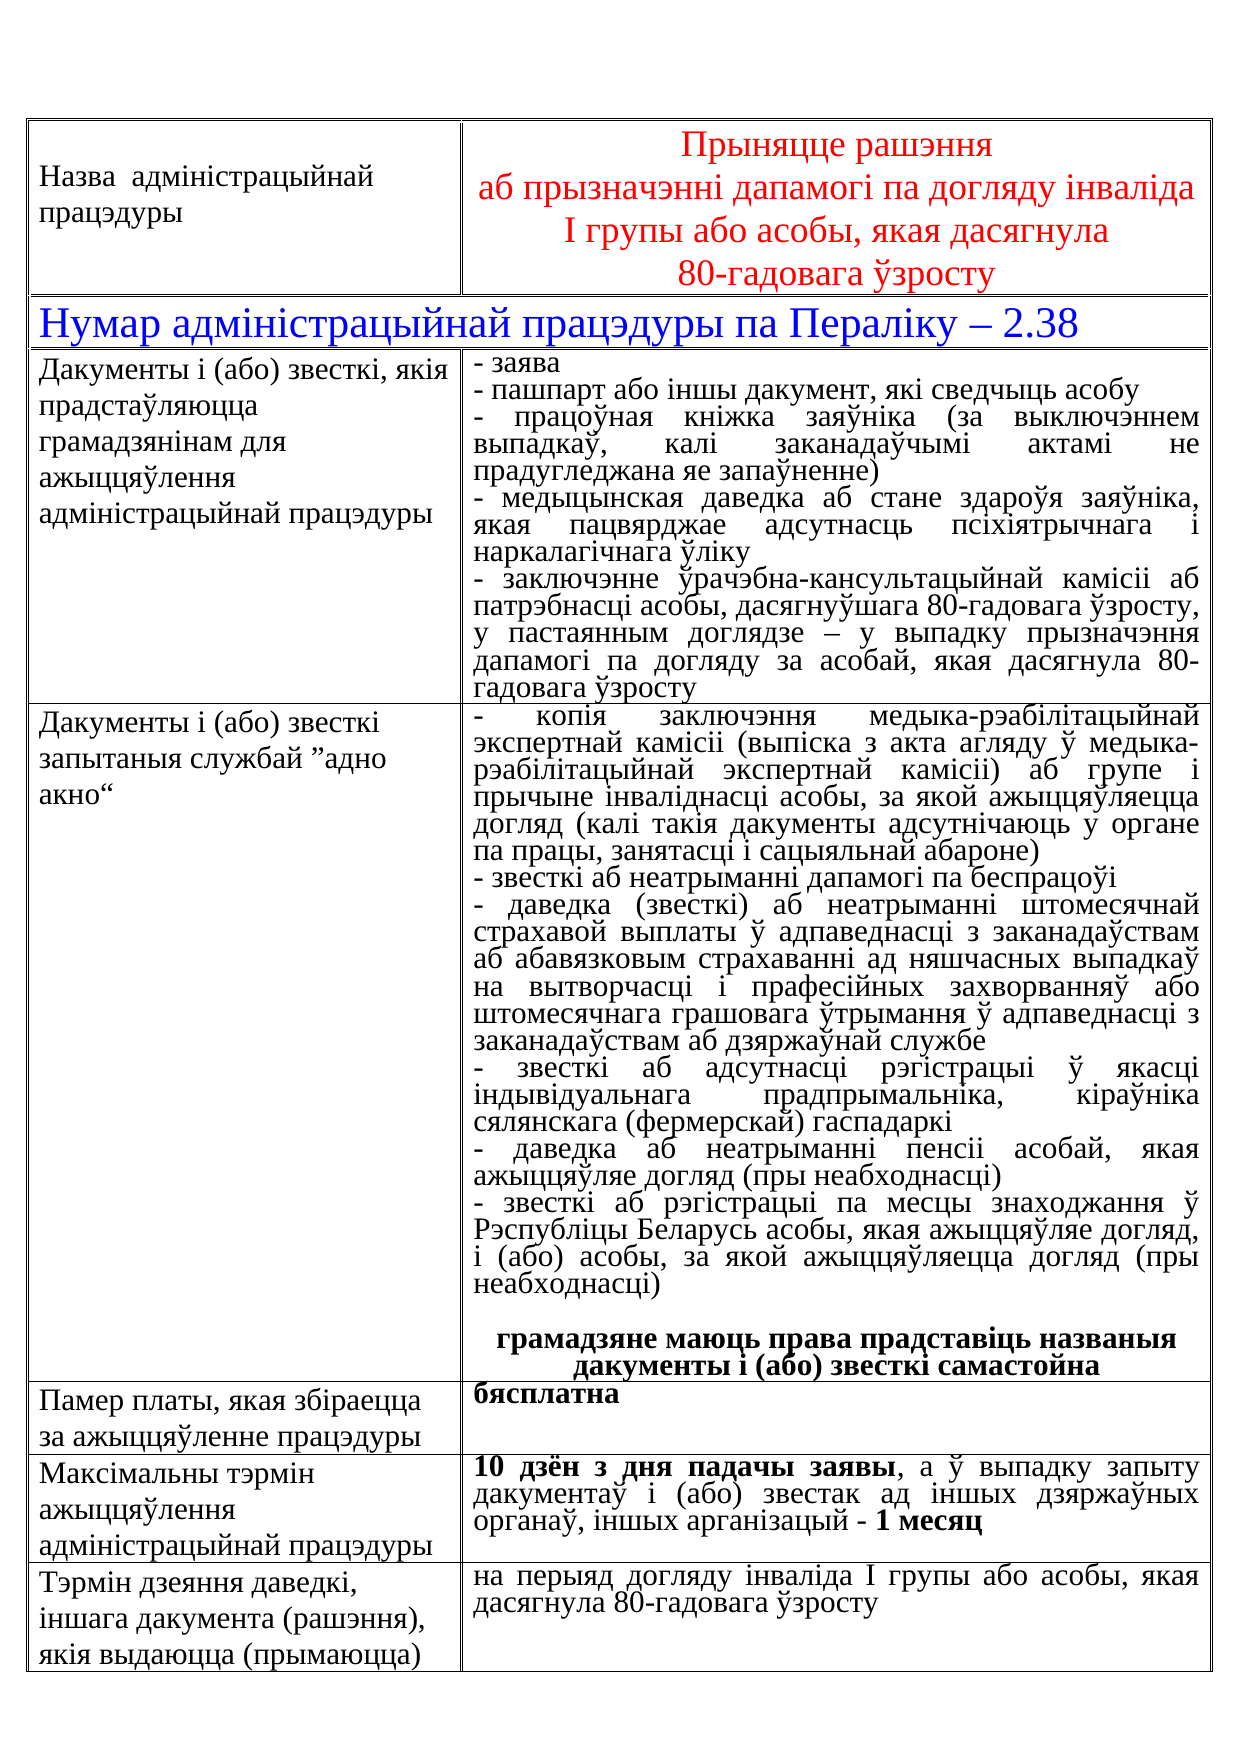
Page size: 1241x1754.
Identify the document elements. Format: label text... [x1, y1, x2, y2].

table_cell Максімальны тэрмін ажыццяўлення адміністрацыйнай працэдуры [29, 1455, 460, 1562]
table_cell Нумар адміністрацыйнай працэдуры па Пераліку – 2.38 [29, 294, 1210, 347]
table_header Прыняцце рашэння аб прызначэнні дапамогі па догляду інваліда I групы або асобы, якая дасягнула 80-гадовага ўзросту [462, 121, 1210, 294]
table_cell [29, 1563, 460, 1671]
table_cell - заява - пашпарт або іншы дакумент, які сведчыць асобу - працоўная кніжка заяўніка (за выключэннем выпадкаў, калі заканадаўчымі актамі не прадугледжана яе запаўненне) - медыцынская даведка аб стане здароўя заяўніка, якая пацвярджае адсутнасць псіхіятрычнага і наркалагічнага ўліку - заключэнне ўрачэбна-кансультацыйнай камісіі аб патрэбнасці асобы, дасягнуўшага 80-гадовага ўзросту, у пастаянным доглядзе – у выпадку прызначэння дапамогі па догляду за асобай, якая дасягнула 80-гадовага ўзросту [462, 347, 1212, 702]
table_cell 10 дзён з дня падачы заявы, а ў выпадку запыту дакументаў і (або) звестак ад іншых дзяржаўных органаў, іншых арганізацый - 1 месяц [463, 1455, 1210, 1562]
table_cell Памер платы, якая збіраецца за ажыццяўленне працэдуры [29, 1382, 460, 1453]
table_cell Дакументы і (або) звесткі запытаныя службай ”адно акно“ [29, 704, 460, 1381]
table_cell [463, 1563, 1210, 1671]
table_cell - копія заключэння медыка-рэабілітацыйнай экспертнай камісіі (выпіска з акта агляду ў медыка-рэабілітацыйнай экспертнай камісіі) аб групе і прычыне інваліднасці асобы, за якой ажыццяўляецца догляд (калі такія дакументы адсутнічаюць у органе па працы, занятасці і сацыяльнай абароне) - звесткі аб неатрыманні дапамогі па беспрацоўі - даведка (звесткі) аб неатрыманні штомесячнай страхавой выплаты ў адпаведнасці з заканадаўствам аб абавязковым страхаванні ад няшчасных выпадкаў на вытворчасці і прафесійных захворванняў або штомесячнага грашовага ўтрымання ў адпаведнасці з заканадаўствам аб дзяржаўнай службе - звесткі аб адсутнасці рэгістрацыі ў якасці індывідуальнага прадпрымальніка, кіраўніка сялянскага (фермерскай) гаспадаркі - даведка аб неатрыманні пенсіі асобай, якая ажыццяўляе догляд (пры неабходнасці) - звесткі аб рэгістрацыі па месцы знаходжання ў Рэспубліцы Беларусь асобы, якая ажыццяўляе догляд, і (або) асобы, за якой ажыццяўляецца догляд (пры неабходнасці) грамадзяне маюць права прадставіць названыя дакументы і (або) звесткі самастойна [463, 704, 1210, 1381]
table_cell Дакументы і (або) звесткі, якія прадстаўляюцца грамадзянінам для ажыццяўлення адміністрацыйнай працэдуры [27, 347, 462, 702]
table_cell бясплатна [463, 1382, 1210, 1453]
table_header Назва адміністрацыйнай працэдуры [27, 119, 462, 294]
